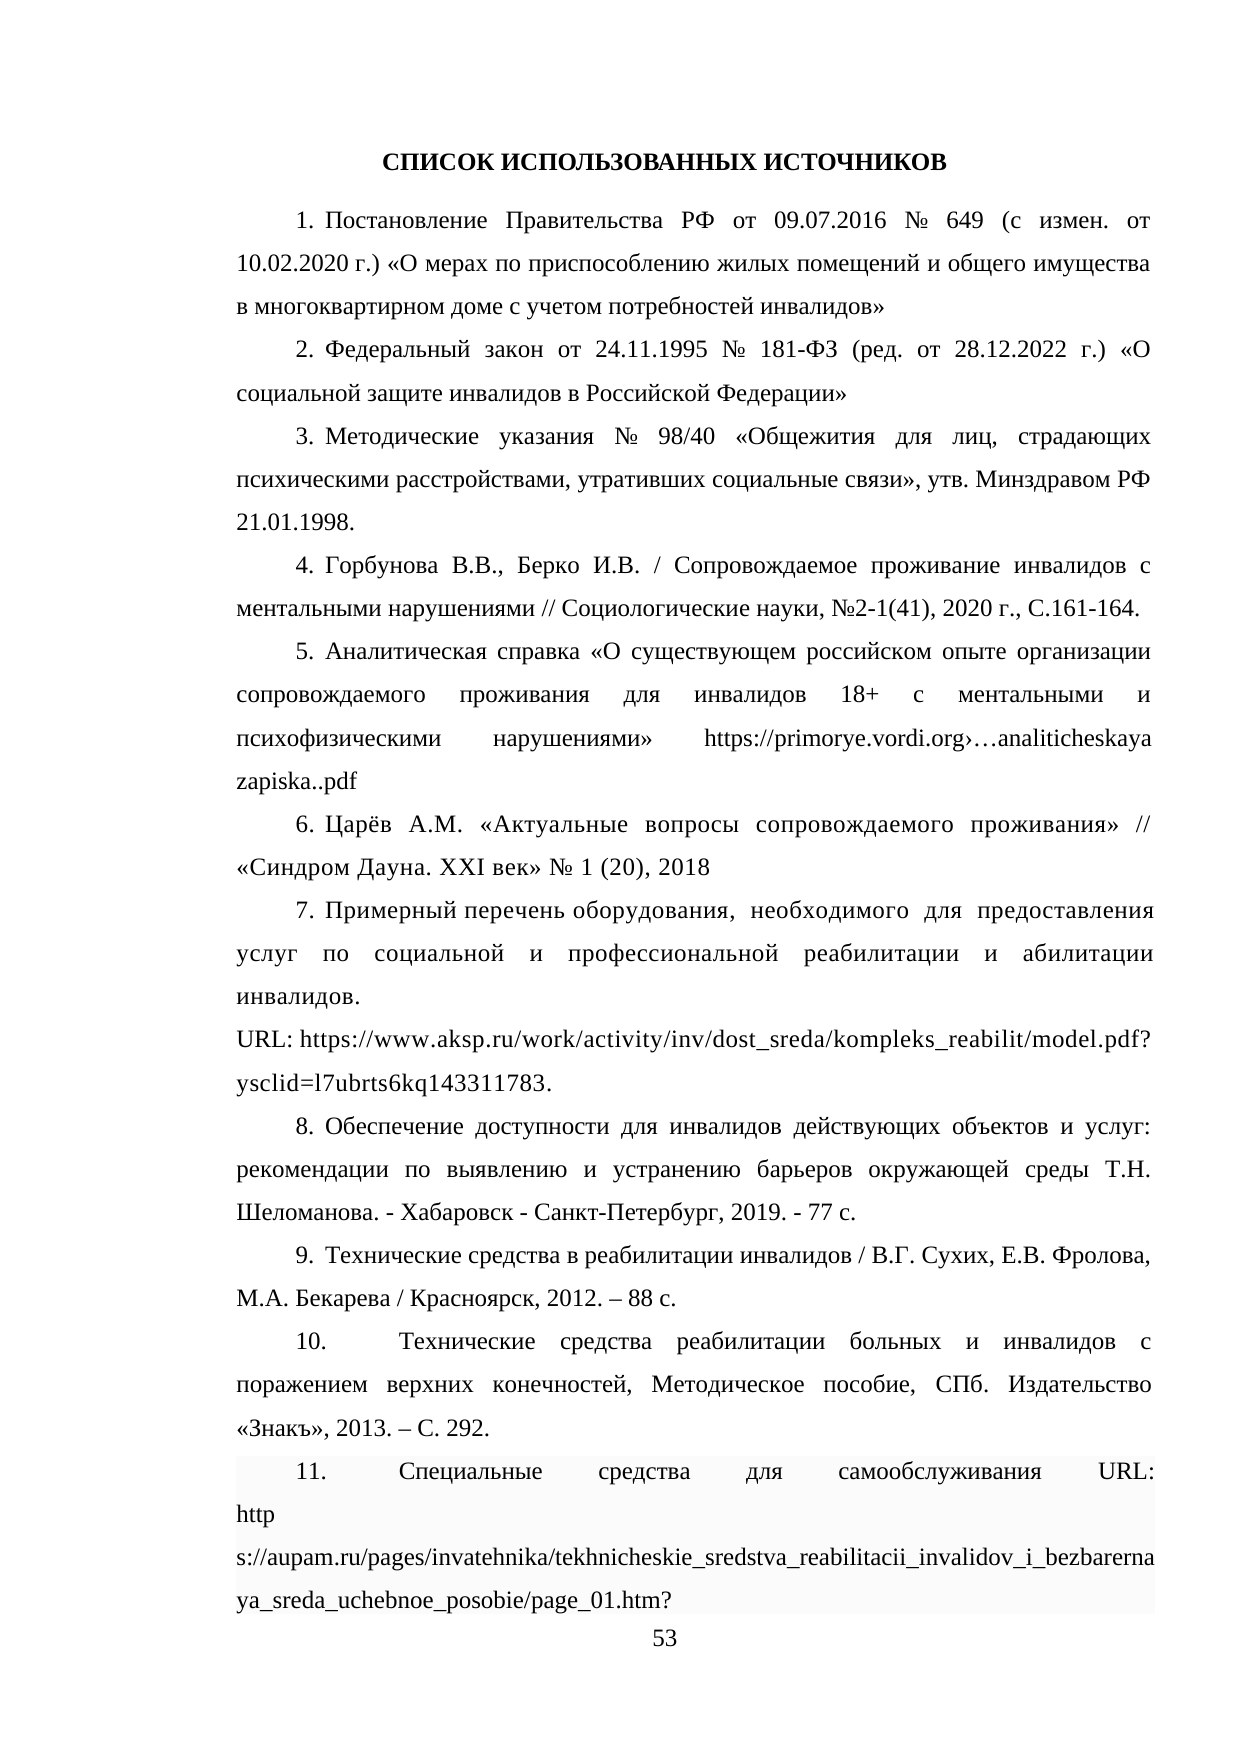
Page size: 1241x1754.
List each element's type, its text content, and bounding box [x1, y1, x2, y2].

list Обеспечение доступности для инвалидов действующих объектов и услуг: рекомендации по выявлению и устранению барьеров окружающей среды Т.Н. Шеломанова. - Хабаровск - Санкт-Петербург, 2019. - 77 с. [236, 1111, 1152, 1226]
list Технические средства в реабилитации инвалидов / В.Г. Сухих, Е.В. Фролова, М.А. Бекарева / Красноярск, 2012. – 88 с. [236, 1240, 1152, 1312]
subtitle СПИСОК ИСПОЛЬЗОВАННЫХ ИСТОЧНИКОВ [177, 147, 1152, 176]
list Царёв А.М. «Актуальные вопросы сопровождаемого проживания» // «Синдром Дауна. XXI век» № 1 (20), 2018 [236, 809, 1152, 881]
list Постановление Правительства РФ от 09.07.2016 № 649 (с измен. от 10.02.2020 г.) «О мерах по приспособлению жилых помещений и общего имущества в многоквартирном доме с учетом потребностей инвалидов» [236, 205, 1152, 320]
list Методические указания № 98/40 «Общежития для лиц, страдающих психическими расстройствами, утративших социальные связи», утв. Минздравом РФ 21.01.1998. [236, 421, 1152, 536]
list Горбунова В.В., Берко И.В. / Сопровождаемое проживание инвалидов с ментальными нарушениями // Социологические науки, №2-1(41), 2020 г., С.161-164. [236, 550, 1152, 622]
list Аналитическая справка «О существующем российском опыте организации сопровождаемого проживания для инвалидов 18+ с ментальными и психофизическими нарушениями» https://primorye.vordi.org›…analiticheskaya zapiska..pdf [236, 636, 1152, 794]
list Примерный перечень оборудования, необходимого для предоставления услуг по социальной и профессиональной реабилитации и абилитации инвалидов. URL: https://www.aksp.ru/work/activity/inv/dost_sreda/kompleks_reabilit/model.pdf?ysclid=l7ubrts6kq143311783. [236, 895, 1155, 1096]
list Технические средства реабилитации больных и инвалидов с поражением верхних конечностей, Методическое пособие, СПб. Издательство «Знакъ», 2013. – С. 292. [236, 1326, 1152, 1441]
list Федеральный закон от 24.11.1995 № 181-ФЗ (ред. от 28.12.2022 г.) «О социальной защите инвалидов в Российской Федерации» [236, 334, 1152, 406]
list Специальные средства для самообслуживания URL: https://aupam.ru/pages/invatehnika/tekhnicheskie_sredstva_reabilitacii_invalidov_i_bezbarernaya_sreda_uchebnoe_posobie/page_01.htm? [236, 1456, 1155, 1614]
